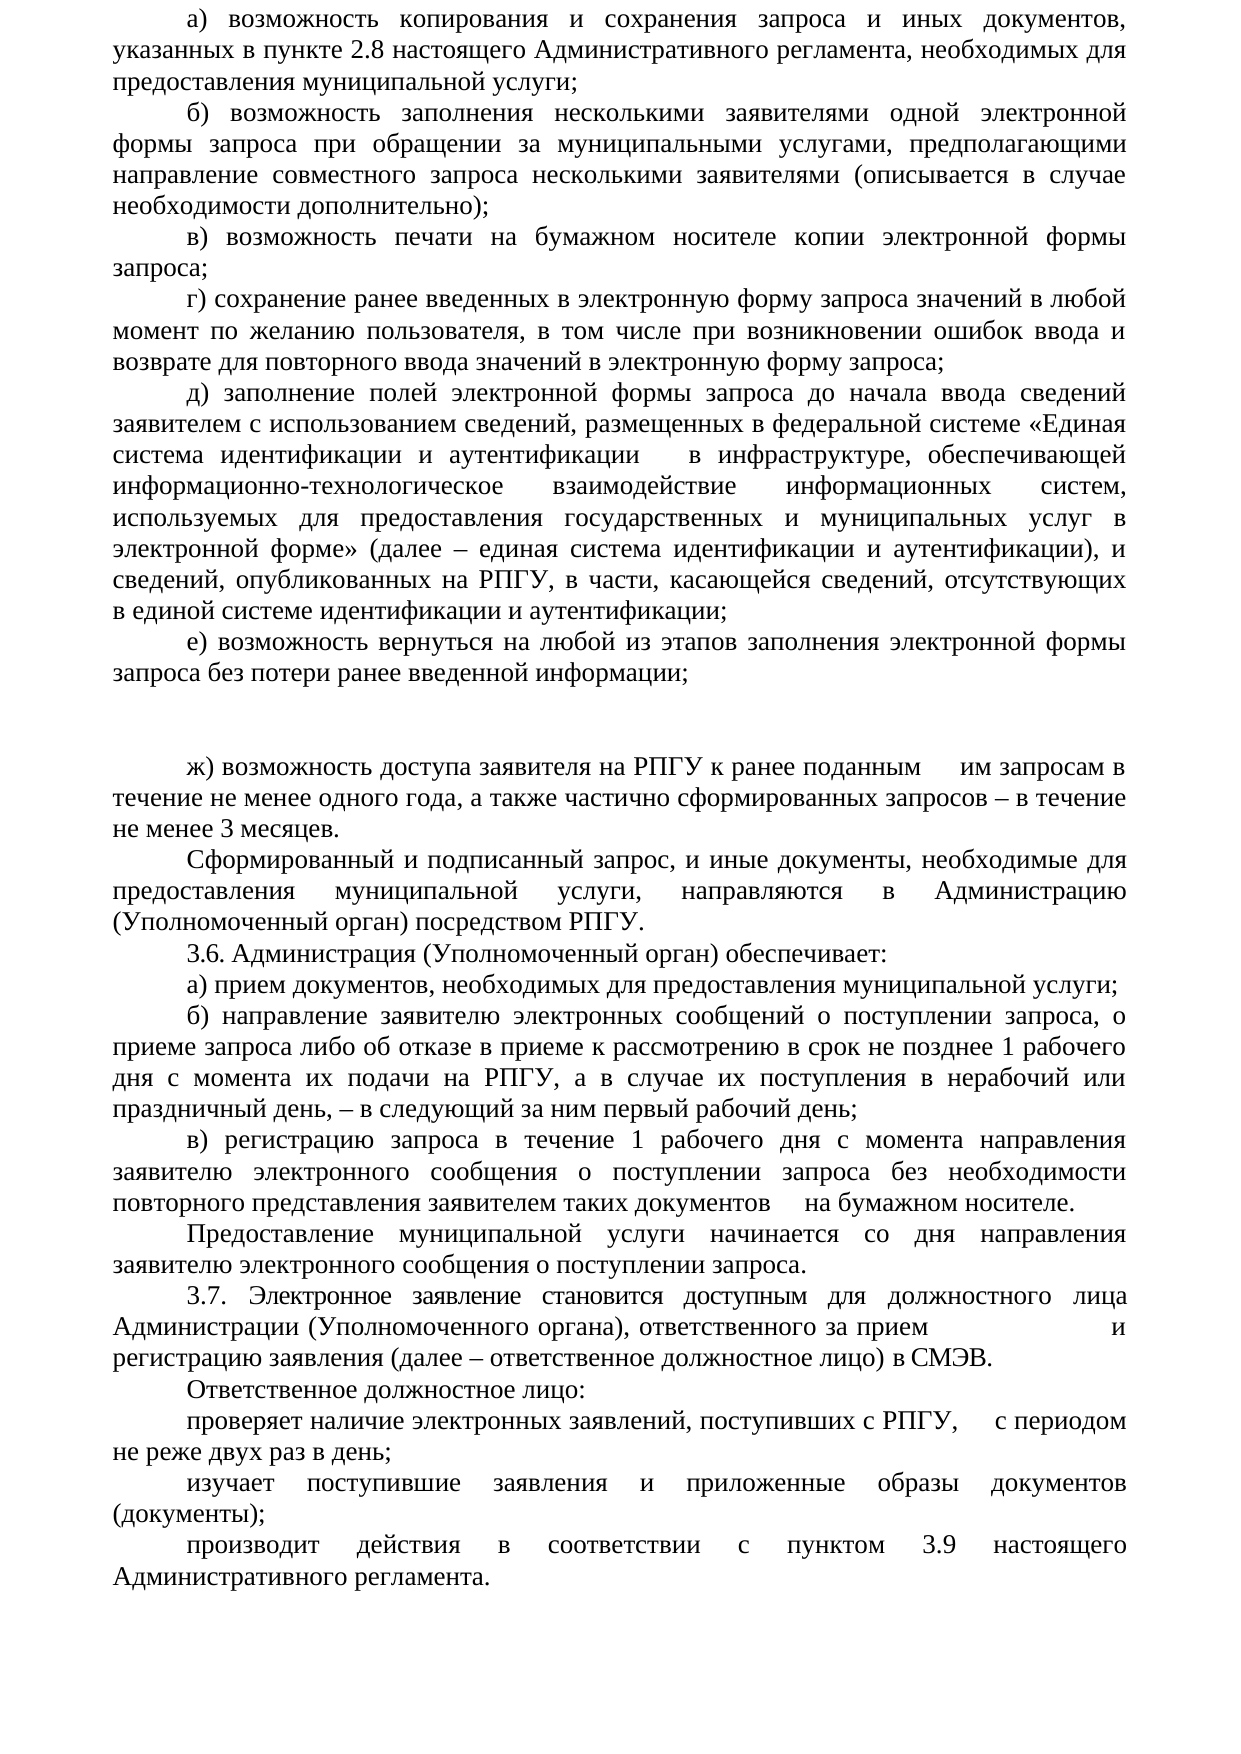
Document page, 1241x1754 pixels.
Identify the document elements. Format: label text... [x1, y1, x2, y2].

text ж) возможность доступа заявителя на РПГУ к ранее поданным им запросам в течение не менее одного года, а также частично сформированных запросов – в течение не менее 3 месяцев. [112, 750, 1128, 843]
text производит действия в соответствии с пунктом 3.9 настоящего Административного регламента. [112, 1528, 1128, 1591]
text а) прием документов, необходимых для предоставления муниципальной услуги; [112, 968, 1128, 999]
text Ответственное должностное лицо: [112, 1373, 1128, 1404]
text 3.6. Администрация (Уполномоченный орган) обеспечивает: [112, 937, 1128, 968]
text а) возможность копирования и сохранения запроса и иных документов, указанных в пункте 2.8 настоящего Административного регламента, необходимых для предоставления муниципальной услуги; [112, 2, 1128, 96]
text б) возможность заполнения несколькими заявителями одной электронной формы запроса при обращении за муниципальными услугами, предполагающими направление совместного запроса несколькими заявителями (описывается в случае необходимости дополнительно); [112, 96, 1128, 220]
text в) возможность печати на бумажном носителе копии электронной формы запроса; [112, 220, 1128, 283]
text изучает поступившие заявления и приложенные образы документов (документы); [112, 1466, 1128, 1528]
text в) регистрацию запроса в течение 1 рабочего дня с момента направления заявителю электронного сообщения о поступлении запроса без необходимости повторного представления заявителем таких документов на бумажном носителе. [112, 1123, 1128, 1217]
text б) направление заявителю электронных сообщений о поступлении запроса, о приеме запроса либо об отказе в приеме к рассмотрению в срок не позднее 1 рабочего дня с момента их подачи на РПГУ, а в случае их поступления в нерабочий или праздничный день, – в следующий за ним первый рабочий день; [112, 999, 1128, 1123]
text д) заполнение полей электронной формы запроса до начала ввода сведений заявителем с использованием сведений, размещенных в федеральной системе «Единая система идентификации и аутентификации в инфраструктуре, обеспечивающей информационно-технологическое взаимодействие информационных систем, используемых для предоставления государственных и муниципальных услуг в электронной форме» (далее – единая система идентификации и аутентификации), и сведений, опубликованных на РПГУ, в части, касающейся сведений, отсутствующих в единой системе идентификации и аутентификации; [112, 376, 1128, 625]
text проверяет наличие электронных заявлений, поступивших с РПГУ, с периодом не реже двух раз в день; [112, 1404, 1128, 1466]
text Предоставление муниципальной услуги начинается со дня направления заявителю электронного сообщения о поступлении запроса. [112, 1217, 1128, 1279]
text е) возможность вернуться на любой из этапов заполнения электронной формы запроса без потери ранее введенной информации; [112, 625, 1128, 687]
text 3.7. Электронное заявление становится доступным для должностного лица Администрации (Уполномоченного органа), ответственного за прием и регистрацию заявления (далее – ответственное должностное лицо) в СМЭВ. [112, 1279, 1128, 1373]
text г) сохранение ранее введенных в электронную форму запроса значений в любой момент по желанию пользователя, в том числе при возникновении ошибок ввода и возврате для повторного ввода значений в электронную форму запроса; [112, 283, 1128, 376]
text Сформированный и подписанный запрос, и иные документы, необходимые для предоставления муниципальной услуги, направляются в Администрацию (Уполномоченный орган) посредством РПГУ. [112, 843, 1128, 937]
